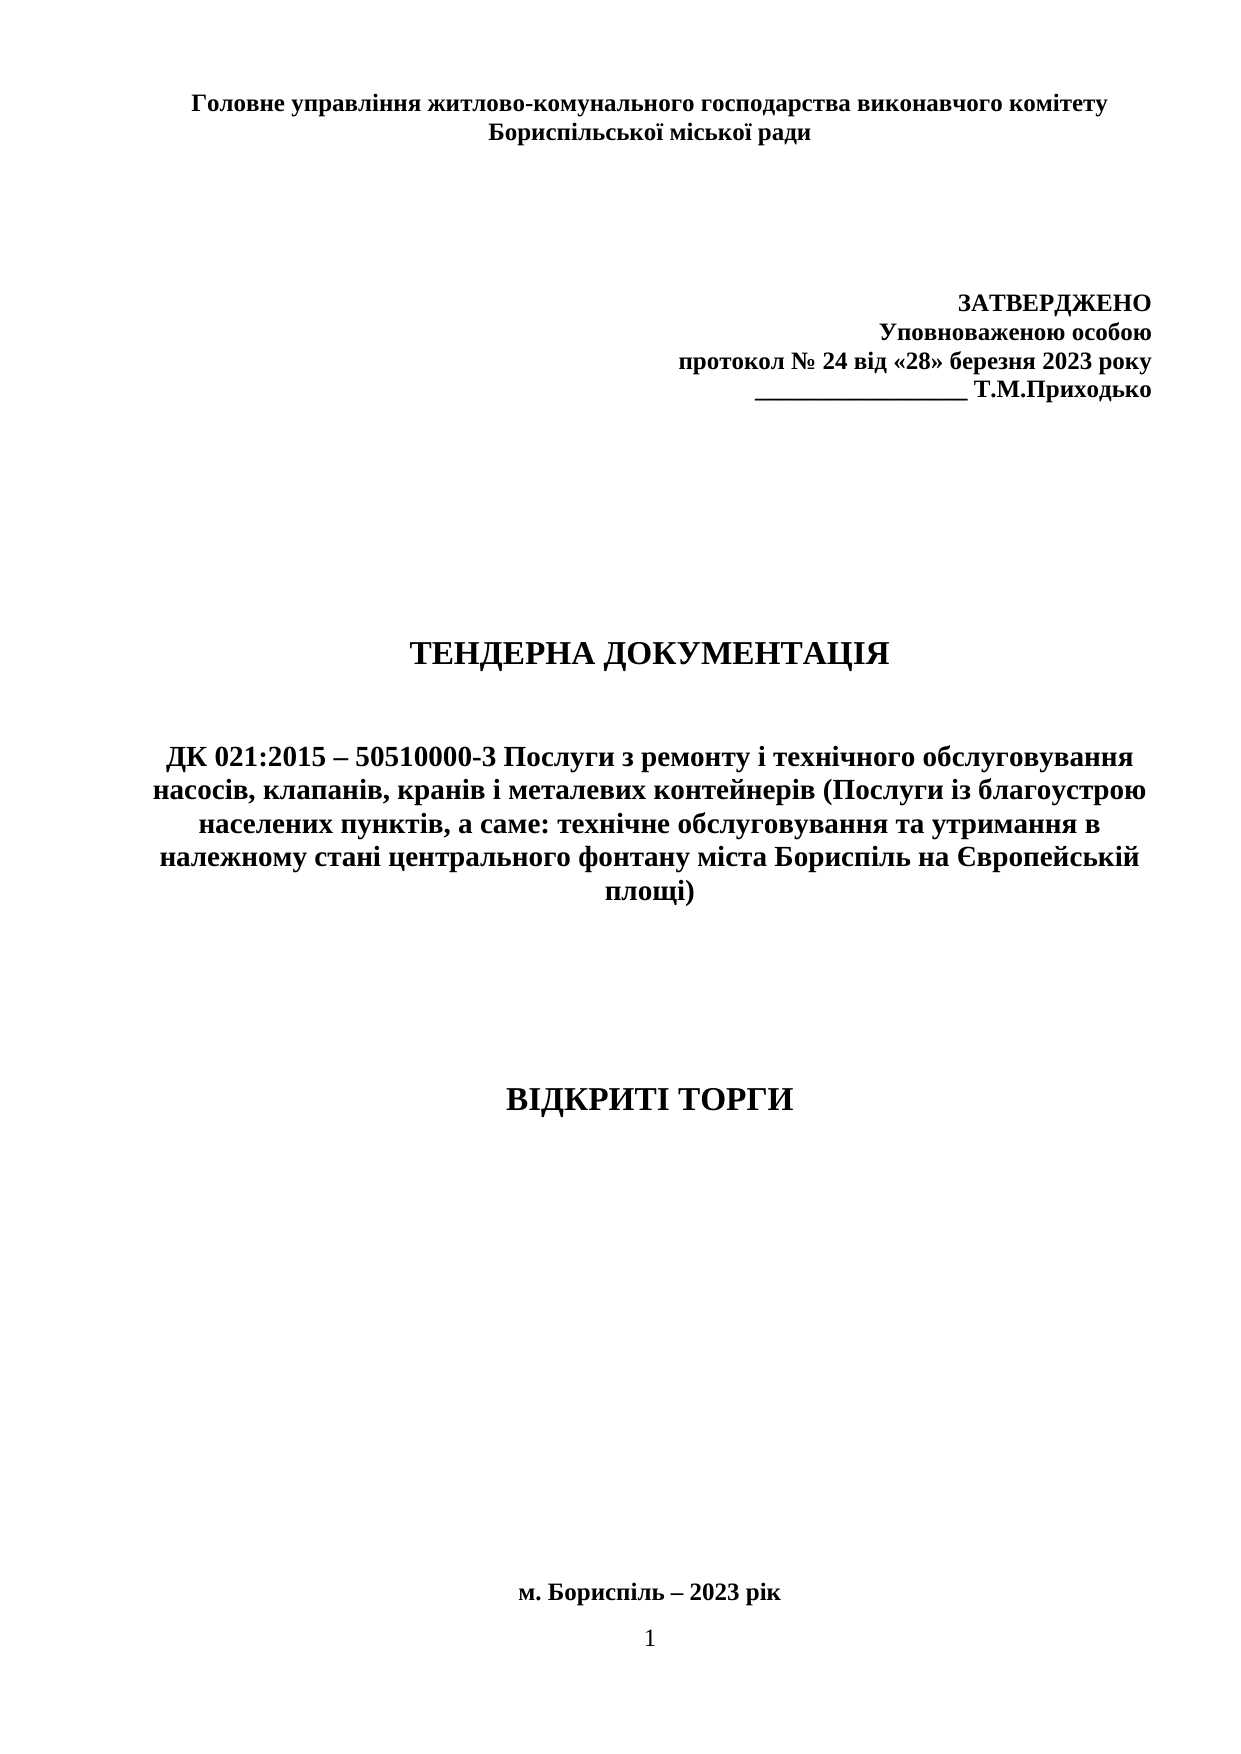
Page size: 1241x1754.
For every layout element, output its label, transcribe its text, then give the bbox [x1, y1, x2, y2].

text _________________ Т.М.Приходько [148, 374, 1152, 403]
text ВІДКРИТІ ТОРГИ [148, 1079, 1152, 1117]
text м. Бориспіль – 2023 рік [148, 1577, 1152, 1606]
text ТЕНДЕРНА ДОКУМЕНТАЦІЯ [148, 633, 1152, 672]
text ЗАТВЕРДЖЕНО [148, 288, 1152, 317]
text Головне управління житлово-комунального господарства виконавчого комітету Бориспільської міської ради [148, 88, 1152, 146]
text протокол № 24 від «28» березня 2023 року [148, 346, 1152, 374]
text Уповноваженою особою [148, 317, 1152, 346]
text ДК 021:2015 – 50510000-3 Послуги з ремонту і технічного обслуговування насосів, клапанів, кранів і металевих контейнерів (Послуги із благоустрою населених пунктів, а саме: технічне обслуговування та утримання в належному стані центрального фонтану міста Бориспіль на Європейській площі) [148, 739, 1152, 906]
